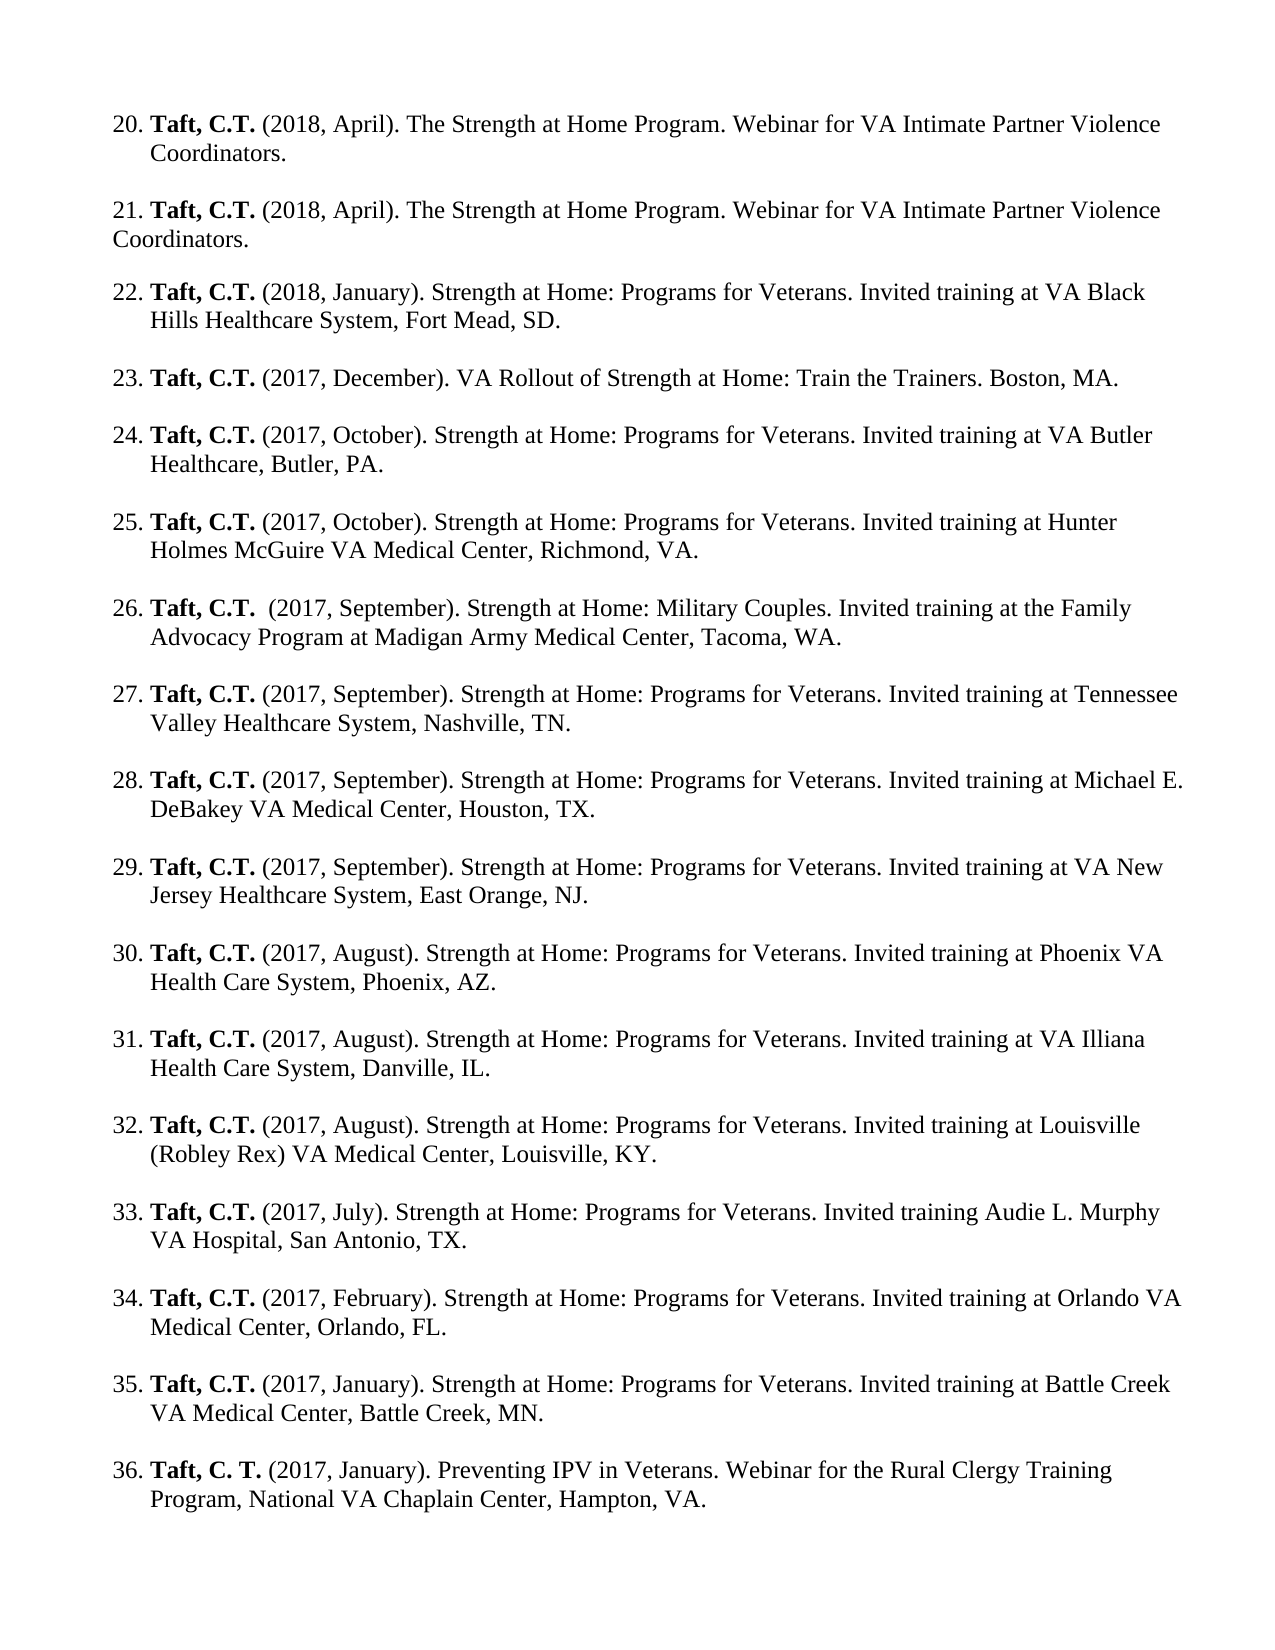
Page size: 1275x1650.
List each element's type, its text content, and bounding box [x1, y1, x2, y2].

list Taft, C.T. (2017, August). Strength at Home: Programs for Veterans. Invited training at VA Illiana Health Care System, Danville, IL. [112, 1024, 1200, 1082]
list Taft, C.T. (2017, October). Strength at Home: Programs for Veterans. Invited training at VA Butler Healthcare, Butler, PA. [112, 421, 1200, 478]
list Taft, C.T. (2017, July). Strength at Home: Programs for Veterans. Invited training Audie L. Murphy VA Hospital, San Antonio, TX. [112, 1197, 1200, 1254]
list Taft, C.T. (2017, September). Strength at Home: Programs for Veterans. Invited training at VA New Jersey Healthcare System, East Orange, NJ. [112, 852, 1200, 909]
list Taft, C.T. (2017, October). Strength at Home: Programs for Veterans. Invited training at Hunter Holmes McGuire VA Medical Center, Richmond, VA. [112, 507, 1200, 564]
list Taft, C.T. (2017, September). Strength at Home: Military Couples. Invited training at the Family Advocacy Program at Madigan Army Medical Center, Tacoma, WA. [112, 593, 1200, 651]
list Taft, C.T. (2018, April). The Strength at Home Program. Webinar for VA Intimate Partner Violence Coordinators. [112, 195, 1200, 253]
list Taft, C.T. (2017, September). Strength at Home: Programs for Veterans. Invited training at Tennessee Valley Healthcare System, Nashville, TN. [112, 679, 1200, 737]
list Taft, C.T. (2018, January). Strength at Home: Programs for Veterans. Invited training at VA Black Hills Healthcare System, Fort Mead, SD. [112, 277, 1200, 334]
list Taft, C.T. (2017, December). VA Rollout of Strength at Home: Train the Trainers. Boston, MA. [112, 363, 1200, 392]
list Taft, C. T. (2017, January). Preventing IPV in Veterans. Webinar for the Rural Clergy Training Program, National VA Chaplain Center, Hampton, VA. [112, 1456, 1200, 1513]
list Taft, C.T. (2017, February). Strength at Home: Programs for Veterans. Invited training at Orlando VA Medical Center, Orlando, FL. [112, 1283, 1200, 1341]
list Taft, C.T. (2017, August). Strength at Home: Programs for Veterans. Invited training at Louisville (Robley Rex) VA Medical Center, Louisville, KY. [112, 1111, 1200, 1168]
list Taft, C.T. (2017, September). Strength at Home: Programs for Veterans. Invited training at Michael E. DeBakey VA Medical Center, Houston, TX. [112, 766, 1200, 823]
list Taft, C.T. (2018, April). The Strength at Home Program. Webinar for VA Intimate Partner Violence Coordinators. [112, 109, 1200, 167]
list Taft, C.T. (2017, January). Strength at Home: Programs for Veterans. Invited training at Battle Creek VA Medical Center, Battle Creek, MN. [112, 1369, 1200, 1427]
list Taft, C.T. (2017, August). Strength at Home: Programs for Veterans. Invited training at Phoenix VA Health Care System, Phoenix, AZ. [112, 938, 1200, 996]
